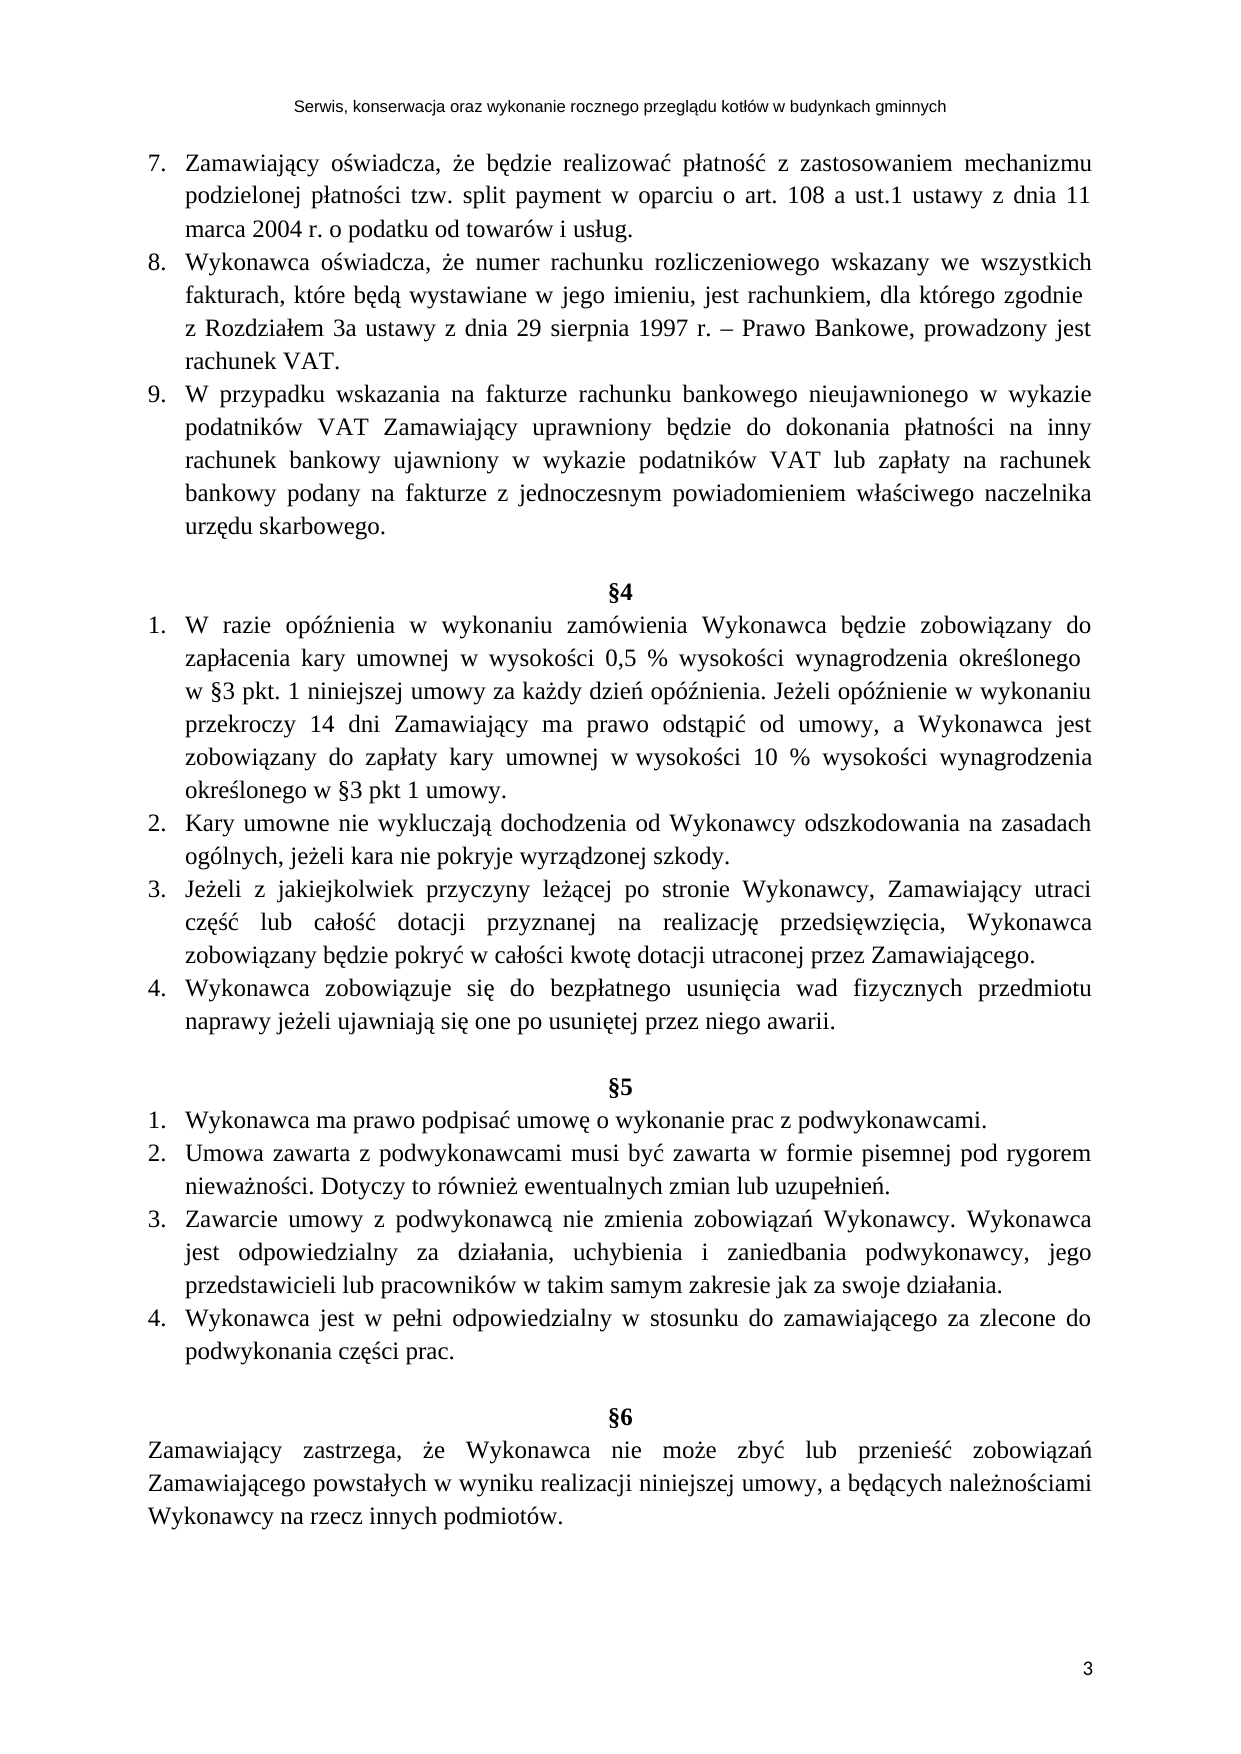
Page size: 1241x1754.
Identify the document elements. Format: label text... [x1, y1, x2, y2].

list W razie opóźnienia w wykonaniu zamówienia Wykonawca będzie zobowiązany do zapłacenia kary umownej w wysokości 0,5 % wysokości wynagrodzenia określonego w §3 pkt. 1 niniejszej umowy za każdy dzień opóźnienia. Jeżeli opóźnienie w wykonaniu przekroczy 14 dni Zamawiający ma prawo odstąpić od umowy, a Wykonawca jest zobowiązany do zapłaty kary umownej w wysokości 10 % wysokości wynagrodzenia określonego w §3 pkt 1 umowy. [148, 610, 1093, 804]
list Umowa zawarta z podwykonawcami musi być zawarta w formie pisemnej pod rygorem nieważności. Dotyczy to również ewentualnych zmian lub uzupełnień. [148, 1138, 1093, 1200]
list Jeżeli z jakiejkolwiek przyczyny leżącej po stronie Wykonawcy, Zamawiający utraci część lub całość dotacji przyznanej na realizację przedsięwzięcia, Wykonawca zobowiązany będzie pokryć w całości kwotę dotacji utraconej przez Zamawiającego. [148, 874, 1093, 969]
text §4 [148, 577, 1093, 606]
list Wykonawca jest w pełni odpowiedzialny w stosunku do zamawiającego za zlecone do podwykonania części prac. [148, 1303, 1093, 1365]
text Zamawiający zastrzega, że Wykonawca nie może zbyć lub przenieść zobowiązań Zamawiającego powstałych w wyniku realizacji niniejszej umowy, a będących należnościami Wykonawcy na rzecz innych podmiotów. [148, 1435, 1093, 1530]
list Wykonawca zobowiązuje się do bezpłatnego usunięcia wad fizycznych przedmiotu naprawy jeżeli ujawniają się one po usuniętej przez niego awarii. [148, 973, 1093, 1035]
list Wykonawca oświadcza, że numer rachunku rozliczeniowego wskazany we wszystkich fakturach, które będą wystawiane w jego imieniu, jest rachunkiem, dla którego zgodnie z Rozdziałem 3a ustawy z dnia 29 sierpnia 1997 r. – Prawo Bankowe, prowadzony jest rachunek VAT. [148, 247, 1093, 374]
text §6 [148, 1402, 1093, 1431]
list Wykonawca ma prawo podpisać umowę o wykonanie prac z podwykonawcami. [148, 1105, 1093, 1134]
list Kary umowne nie wykluczają dochodzenia od Wykonawcy odszkodowania na zasadach ogólnych, jeżeli kara nie pokryje wyrządzonej szkody. [148, 808, 1093, 870]
list W przypadku wskazania na fakturze rachunku bankowego nieujawnionego w wykazie podatników VAT Zamawiający uprawniony będzie do dokonania płatności na inny rachunek bankowy ujawniony w wykazie podatników VAT lub zapłaty na rachunek bankowy podany na fakturze z jednoczesnym powiadomieniem właściwego naczelnika urzędu skarbowego. [148, 379, 1093, 539]
list Zawarcie umowy z podwykonawcą nie zmienia zobowiązań Wykonawcy. Wykonawca jest odpowiedzialny za działania, uchybienia i zaniedbania podwykonawcy, jego przedstawicieli lub pracowników w takim samym zakresie jak za swoje działania. [148, 1204, 1093, 1299]
text §5 [148, 1072, 1093, 1101]
list Zamawiający oświadcza, że będzie realizować płatność z zastosowaniem mechanizmu podzielonej płatności tzw. split payment w oparciu o art. 108 a ust.1 ustawy z dnia 11 marca 2004 r. o podatku od towarów i usług. [148, 148, 1093, 242]
